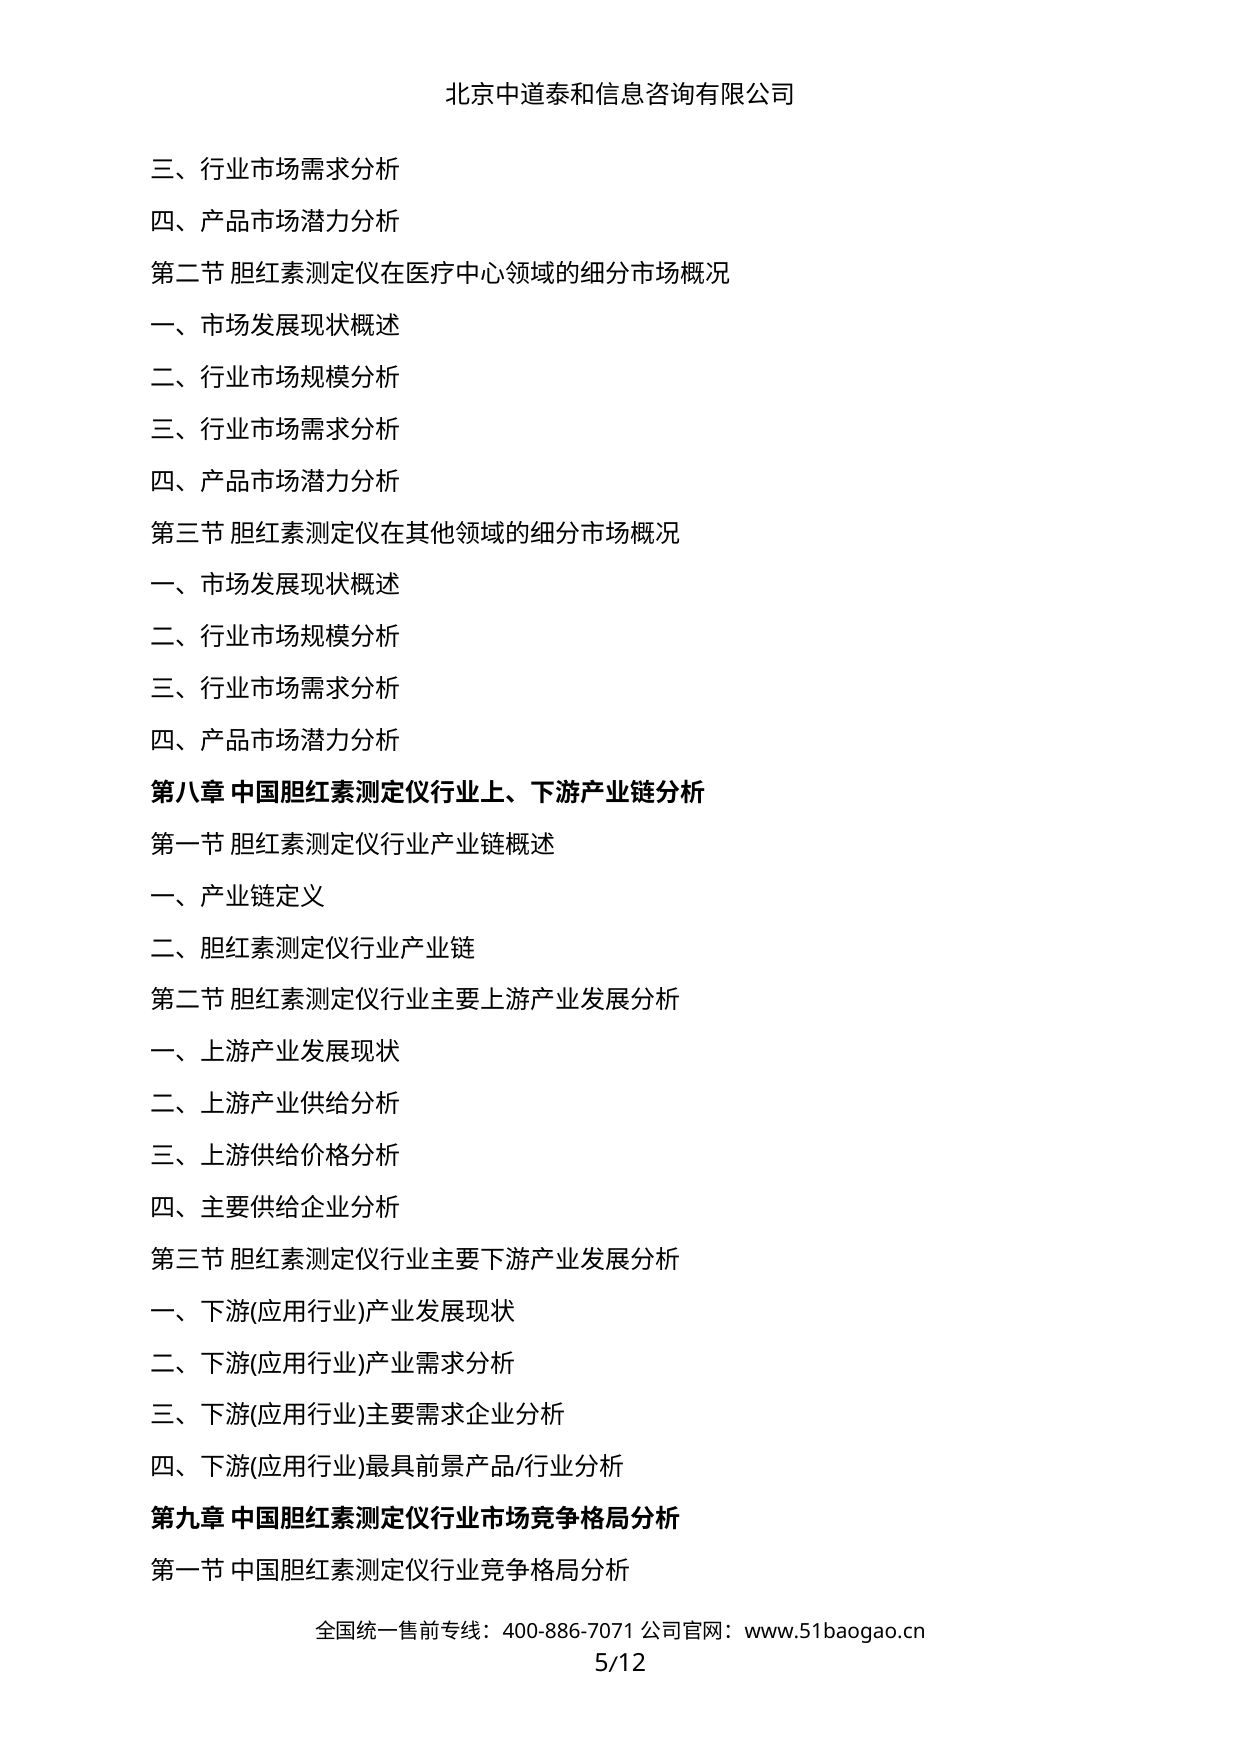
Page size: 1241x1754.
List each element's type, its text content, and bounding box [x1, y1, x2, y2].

text 第一节 胆红素测定仪行业产业链概述 [150, 824, 1090, 861]
text 二、上游产业供给分析 [150, 1084, 1090, 1120]
text 三、行业市场需求分析 [150, 669, 1090, 705]
text 四、主要供给企业分析 [150, 1187, 1090, 1224]
text 一、市场发展现状概述 [150, 565, 1090, 601]
text 一、下游(应用行业)产业发展现状 [150, 1291, 1090, 1327]
text 一、产业链定义 [150, 876, 1090, 912]
text 第二节 胆红素测定仪在医疗中心领域的细分市场概况 [150, 254, 1090, 290]
text 第八章 中国胆红素测定仪行业上、下游产业链分析 [150, 772, 1090, 809]
text 二、行业市场规模分析 [150, 617, 1090, 653]
text 第一节 中国胆红素测定仪行业竞争格局分析 [150, 1551, 1090, 1587]
text 三、下游(应用行业)主要需求企业分析 [150, 1395, 1090, 1431]
text 四、下游(应用行业)最具前景产品/行业分析 [150, 1447, 1090, 1483]
text 三、行业市场需求分析 [150, 409, 1090, 446]
text 第三节 胆红素测定仪在其他领域的细分市场概况 [150, 513, 1090, 549]
text 四、产品市场潜力分析 [150, 202, 1090, 238]
text 三、上游供给价格分析 [150, 1136, 1090, 1172]
text 一、市场发展现状概述 [150, 306, 1090, 342]
text 一、上游产业发展现状 [150, 1032, 1090, 1068]
text 二、下游(应用行业)产业需求分析 [150, 1343, 1090, 1379]
text 第二节 胆红素测定仪行业主要上游产业发展分析 [150, 980, 1090, 1016]
text 二、行业市场规模分析 [150, 357, 1090, 394]
text 二、胆红素测定仪行业产业链 [150, 928, 1090, 964]
text 四、产品市场潜力分析 [150, 461, 1090, 497]
text 第三节 胆红素测定仪行业主要下游产业发展分析 [150, 1239, 1090, 1276]
text 第九章 中国胆红素测定仪行业市场竞争格局分析 [150, 1499, 1090, 1535]
text 三、行业市场需求分析 [150, 150, 1090, 186]
text 四、产品市场潜力分析 [150, 721, 1090, 757]
